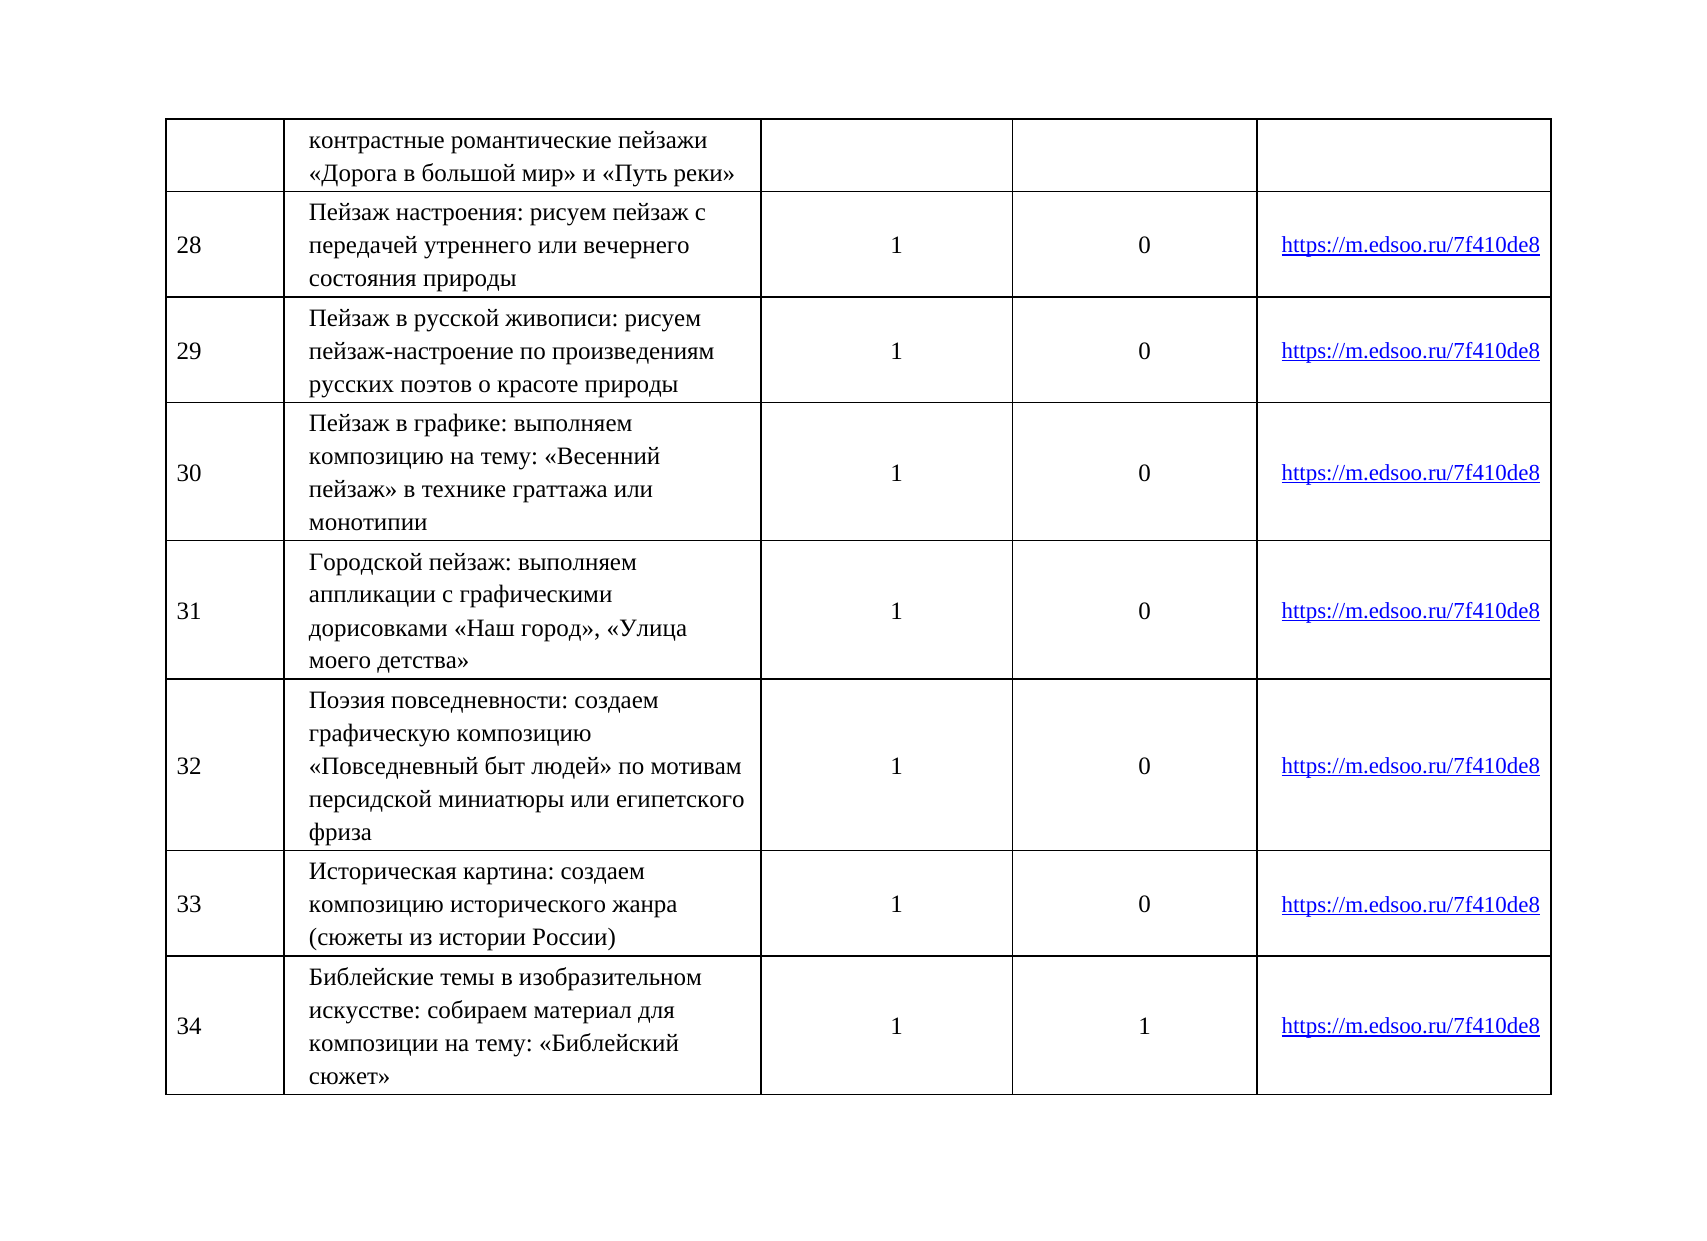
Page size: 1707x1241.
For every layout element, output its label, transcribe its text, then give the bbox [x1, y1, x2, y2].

table_cell https://m.edsoo.ru/7f410de8 [1258, 851, 1550, 955]
table_cell 1 [762, 957, 1012, 1093]
table_cell https://m.edsoo.ru/7f410de8 [1258, 541, 1550, 678]
table_cell 1 [762, 298, 1012, 401]
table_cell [285, 120, 760, 191]
table_cell 1 [762, 192, 1012, 296]
table_cell 34 [167, 957, 283, 1093]
table_cell Историческая картина: создаем композицию исторического жанра (сюжеты из истории России) [285, 851, 760, 955]
table_cell 28 [167, 192, 283, 296]
table_cell 30 [167, 403, 283, 540]
table_cell 29 [167, 298, 283, 401]
table_cell Поэзия повседневности: создаем графическую композицию «Повседневный быт людей» по мотивам персидской миниатюры или египетского фриза [285, 680, 760, 850]
table_cell Городской пейзаж: выполняем аппликации с графическими дорисовками «Наш город», «Улица моего детства» [285, 541, 760, 678]
table_cell 1 [762, 120, 1012, 191]
table_cell 1 [1013, 957, 1256, 1093]
table_cell Библейские темы в изобразительном искусстве: собираем материал для композиции на тему: «Библейский сюжет» [285, 957, 760, 1093]
table_cell https://m.edsoo.ru/7f410de8 [1258, 403, 1550, 540]
table_cell Пейзаж в русской живописи: рисуем пейзаж-настроение по произведениям русских поэтов о красоте природы [285, 298, 760, 401]
table_cell Пейзаж настроения: рисуем пейзаж с передачей утреннего или вечернего состояния природы [285, 192, 760, 296]
table_cell 0 [1013, 680, 1256, 850]
table_cell https://m.edsoo.ru/7f410de8 [1258, 680, 1550, 850]
table_cell https://m.edsoo.ru/7f410de8 [1258, 192, 1550, 296]
table_cell 0 [1013, 541, 1256, 678]
table_cell https://m.edsoo.ru/7f410de8 [1258, 298, 1550, 401]
table_cell 27 [167, 120, 283, 191]
table_cell 0 [1013, 403, 1256, 540]
table_cell 0 [1013, 120, 1256, 191]
table_cell 0 [1013, 298, 1256, 401]
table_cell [1258, 120, 1550, 191]
table_cell 33 [167, 851, 283, 955]
table_cell 1 [762, 680, 1012, 850]
table_cell 0 [1013, 851, 1256, 955]
table_cell Пейзаж в графике: выполняем композицию на тему: «Весенний пейзаж» в технике граттажа или монотипии [285, 403, 760, 540]
table_cell https://m.edsoo.ru/7f410de8 [1258, 957, 1550, 1093]
table_cell 1 [762, 851, 1012, 955]
table_cell 1 [762, 403, 1012, 540]
table_cell 32 [167, 680, 283, 850]
table_cell 0 [1013, 192, 1256, 296]
table_cell 1 [762, 541, 1012, 678]
table_cell 31 [167, 541, 283, 678]
